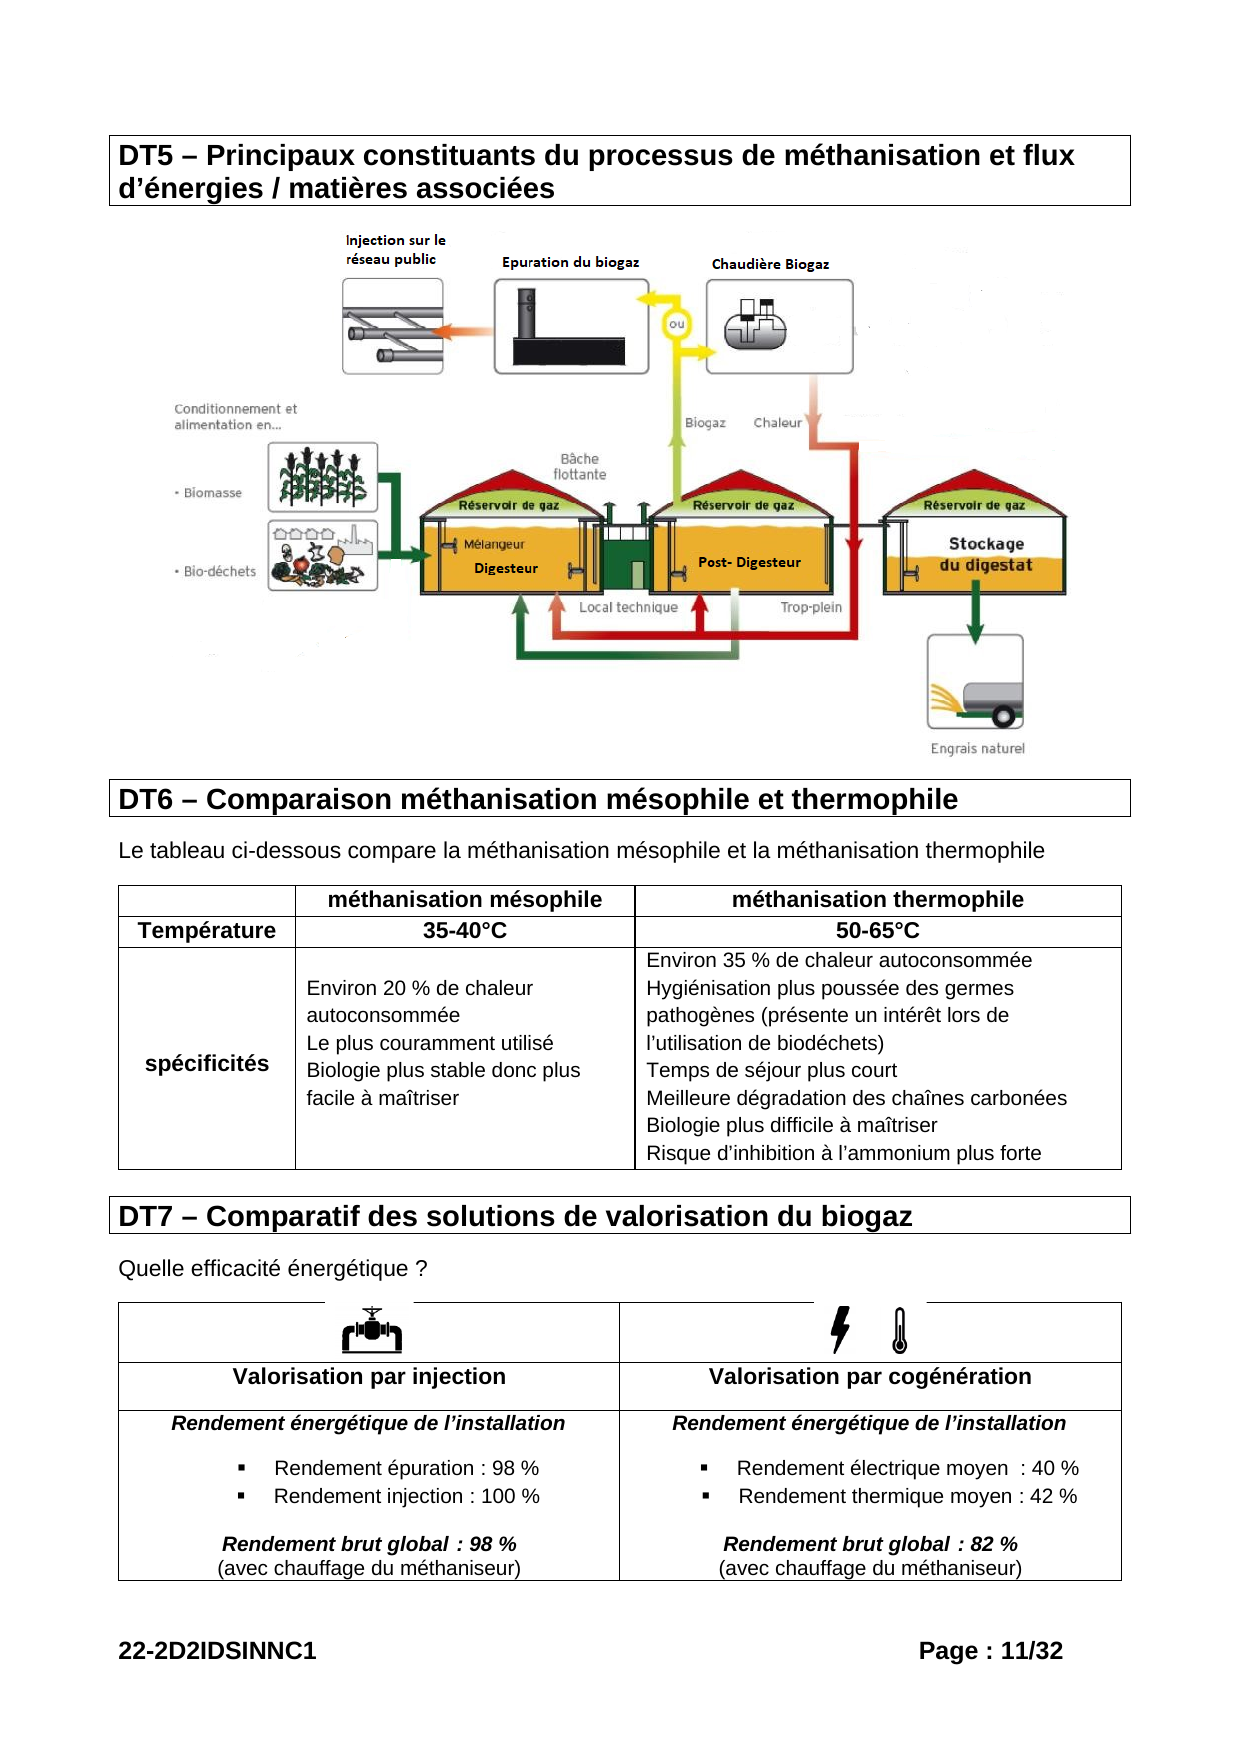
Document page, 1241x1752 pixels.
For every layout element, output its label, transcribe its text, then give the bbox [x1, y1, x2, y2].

table_cell Environ 20 % de chaleur autoconsommée Le plus couramment utilisé Biologie plus stable donc plus facile à maîtriser [296, 948, 634, 1168]
table_header [620, 1303, 814, 1362]
text DT7 – Comparatif des solutions de valorisation du biogaz [110, 1197, 1130, 1233]
table_cell 35-40°C [296, 917, 634, 947]
table_header [119, 1303, 325, 1362]
table_cell Valorisation par cogénération [620, 1363, 1121, 1410]
table_cell 50-65°C [636, 917, 1121, 947]
table_header [414, 1303, 619, 1362]
text Quelle efficacité énergétique ? [118, 1254, 1122, 1281]
table_cell Température [119, 917, 295, 947]
text DT5 – Principaux constituants du processus de méthanisation et flux d’énergies / matières associées [110, 136, 1130, 205]
picture [168, 226, 1072, 759]
table_cell Rendement énergétique de l’installation Rendement épuration : 98 % Rendement injection : 100 % Rendement brut global : 98 % (avec chauffage du méthaniseur) [119, 1411, 619, 1580]
picture [325, 1302, 414, 1362]
table_cell Rendement énergétique de l’installation Rendement électrique moyen : 40 % Rendement thermique moyen : 42 % Rendement brut global : 82 % (avec chauffage du méthaniseur) [620, 1411, 1121, 1580]
table_header [927, 1303, 1121, 1362]
table_header méthanisation mésophile [296, 886, 634, 916]
table_header [119, 886, 295, 916]
table_cell Environ 35 % de chaleur autoconsommée Hygiénisation plus poussée des germes pathogènes (présente un intérêt lors de l’utilisation de biodéchets) Temps de séjour plus court Meilleure dégradation des chaînes carbonées Biologie plus difficile à maîtriser Risque d’inhibition à l’ammonium plus forte [636, 948, 1121, 1168]
table_cell Valorisation par injection [119, 1363, 619, 1410]
text Le tableau ci-dessous compare la méthanisation mésophile et la méthanisation thermophile [118, 837, 1122, 864]
table_header méthanisation thermophile [636, 886, 1121, 916]
text DT6 – Comparaison méthanisation mésophile et thermophile [110, 780, 1130, 816]
table_cell spécificités [119, 948, 295, 1168]
picture [814, 1302, 927, 1362]
